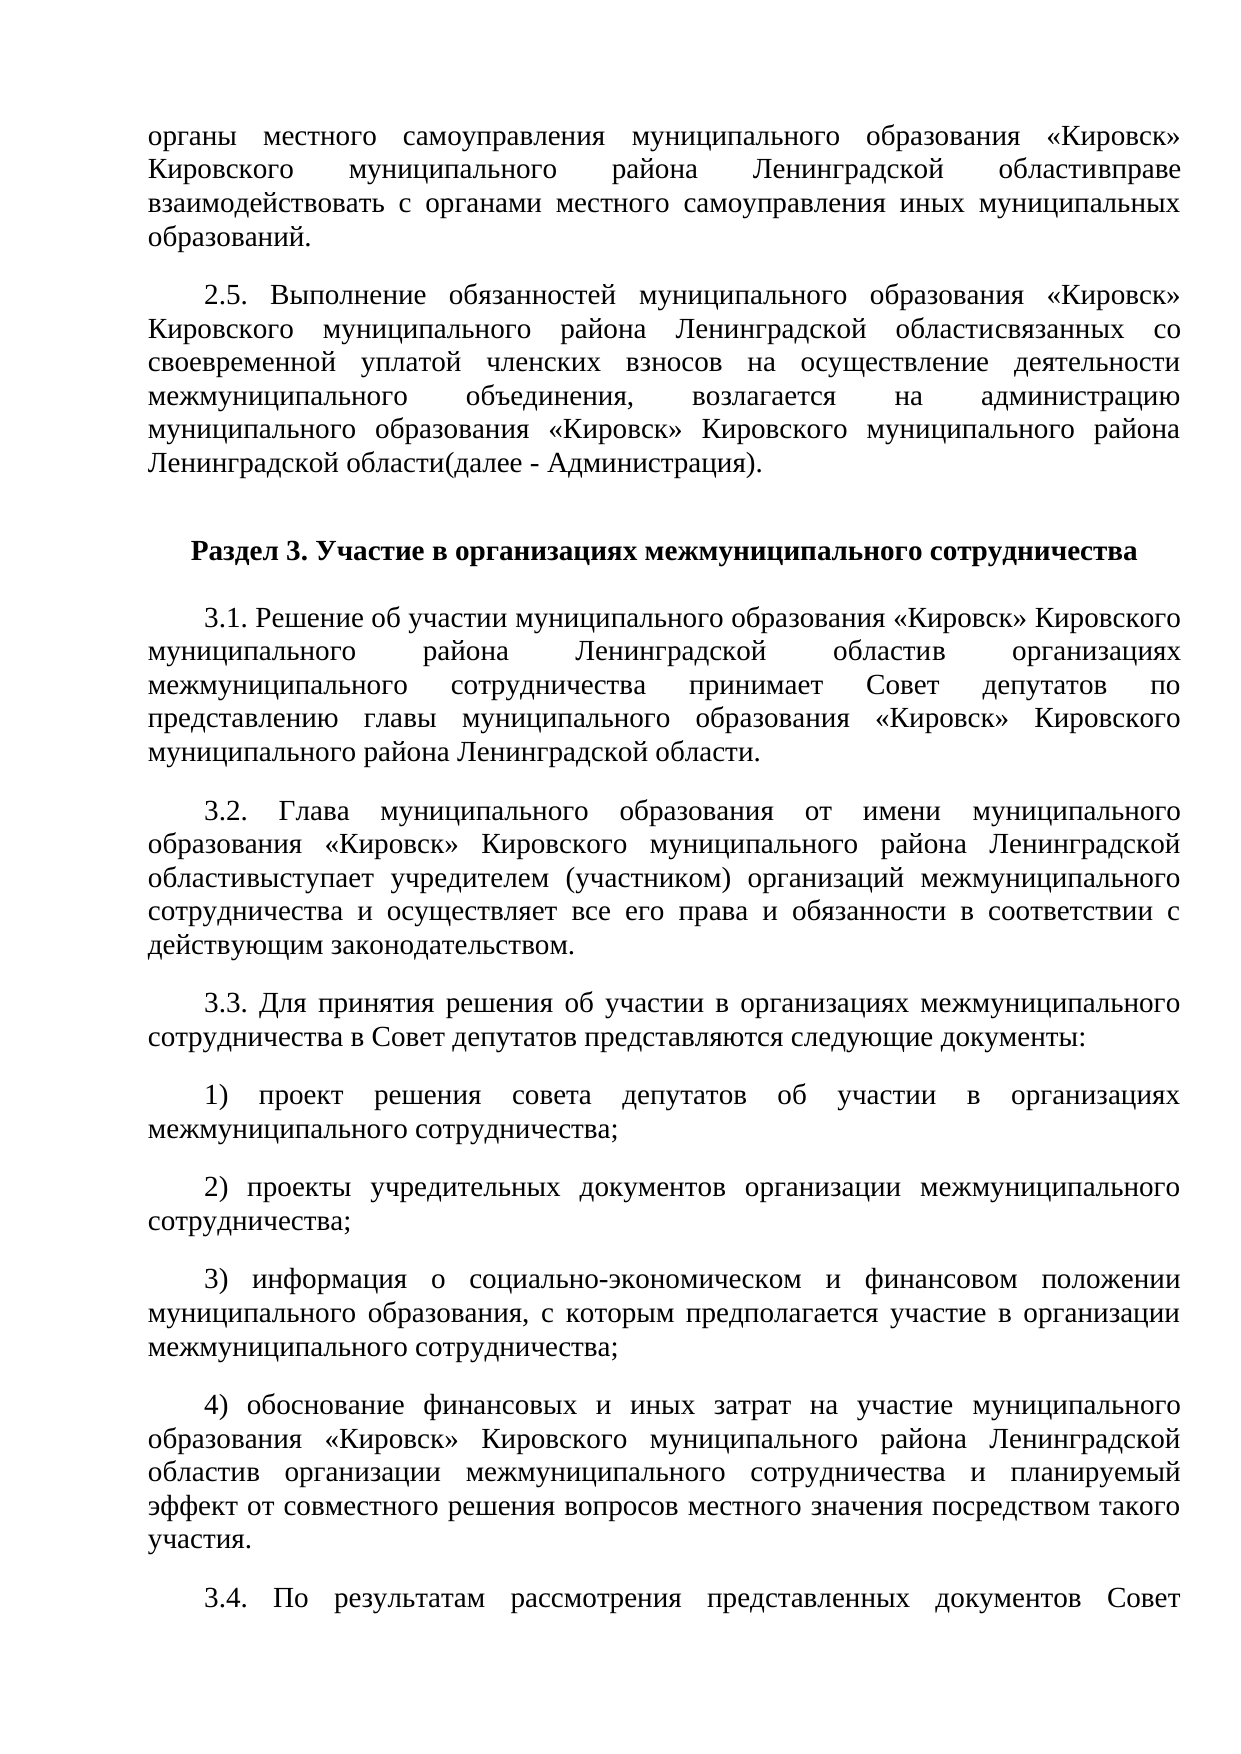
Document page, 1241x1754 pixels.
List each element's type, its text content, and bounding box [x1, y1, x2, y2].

text 2.5. Выполнение обязанностей муниципального образования «Кировск» Кировского муниципального района Ленинградской областисвязанных со своевременной уплатой членских взносов на осуществление деятельности межмуниципального объединения, возлагается на администрацию муниципального образования «Кировск» Кировского муниципального района Ленинградской области(далее - Администрация). [148, 277, 1181, 478]
text 4) обоснование финансовых и иных затрат на участие муниципального образования «Кировск» Кировского муниципального района Ленинградской областив организации межмуниципального сотрудничества и планируемый эффект от совместного решения вопросов местного значения посредством такого участия. [148, 1387, 1181, 1555]
text 3.2. Глава муниципального образования от имени муниципального образования «Кировск» Кировского муниципального района Ленинградской областивыступает учредителем (участником) организаций межмуниципального сотрудничества и осуществляет все его права и обязанности в соответствии с действующим законодательством. [148, 793, 1181, 960]
text Раздел 3. Участие в организациях межмуниципального сотрудничества [148, 533, 1181, 566]
text 3.3. Для принятия решения об участии в организациях межмуниципального сотрудничества в Совет депутатов представляются следующие документы: [148, 985, 1181, 1052]
text 3) информация о социально-экономическом и финансовом положении муниципального образования, с которым предполагается участие в организации межмуниципального сотрудничества; [148, 1262, 1181, 1362]
text 3.1. Решение об участии муниципального образования «Кировск» Кировского муниципального района Ленинградской областив организациях межмуниципального сотрудничества принимает Совет депутатов по представлению главы муниципального образования «Кировск» Кировского муниципального района Ленинградской области. [148, 600, 1181, 768]
text 2) проекты учредительных документов организации межмуниципального сотрудничества; [148, 1169, 1181, 1237]
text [148, 118, 1181, 252]
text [148, 1580, 1181, 1613]
text 1) проект решения совета депутатов об участии в организациях межмуниципального сотрудничества; [148, 1077, 1181, 1144]
